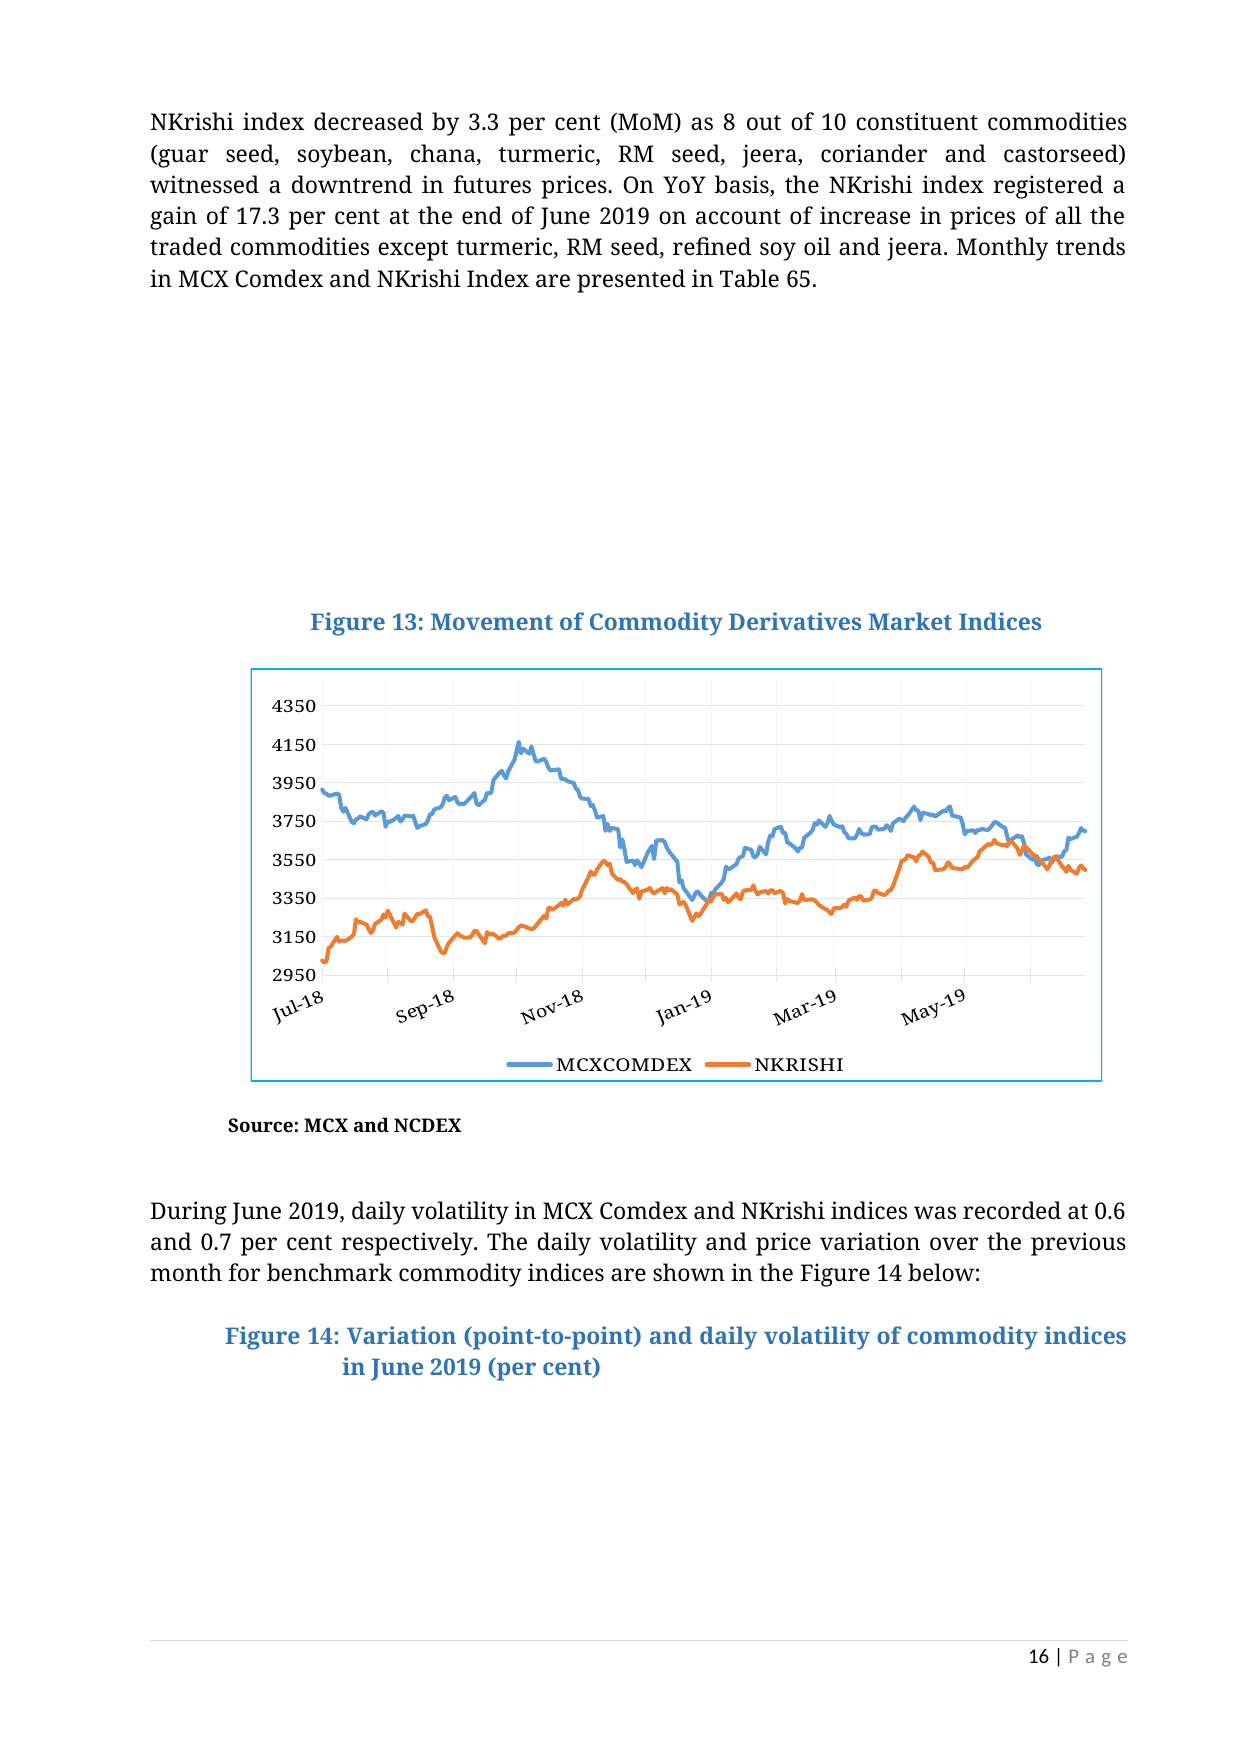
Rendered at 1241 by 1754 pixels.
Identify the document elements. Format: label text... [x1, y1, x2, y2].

text Source: MCX and NCDEX [150, 1112, 1128, 1138]
list Figure 14: Variation (point-to-point) and daily volatility of commodity indices in June 2019 (per cent) [225, 1320, 1128, 1382]
list During June 2019, daily volatility in MCX Comdex and NKrishi indices was recorded at 0.6 and 0.7 per cent respectively. The daily volatility and price variation over the previous month for benchmark commodity indices are shown in the Figure 14 below: [150, 1195, 1128, 1288]
list Figure 13: Movement of Commodity Derivatives Market Indices [225, 606, 1128, 637]
list NKrishi index decreased by 3.3 per cent (MoM) as 8 out of 10 constituent commodities (guar seed, soybean, chana, turmeric, RM seed, jeera, coriander and castorseed) witnessed a downtrend in futures prices. On YoY basis, the NKrishi index registered a gain of 17.3 per cent at the end of June 2019 on account of increase in prices of all the traded commodities except turmeric, RM seed, refined soy oil and jeera. Monthly trends in MCX Comdex and NKrishi Index are presented in Table 65. [150, 106, 1128, 294]
